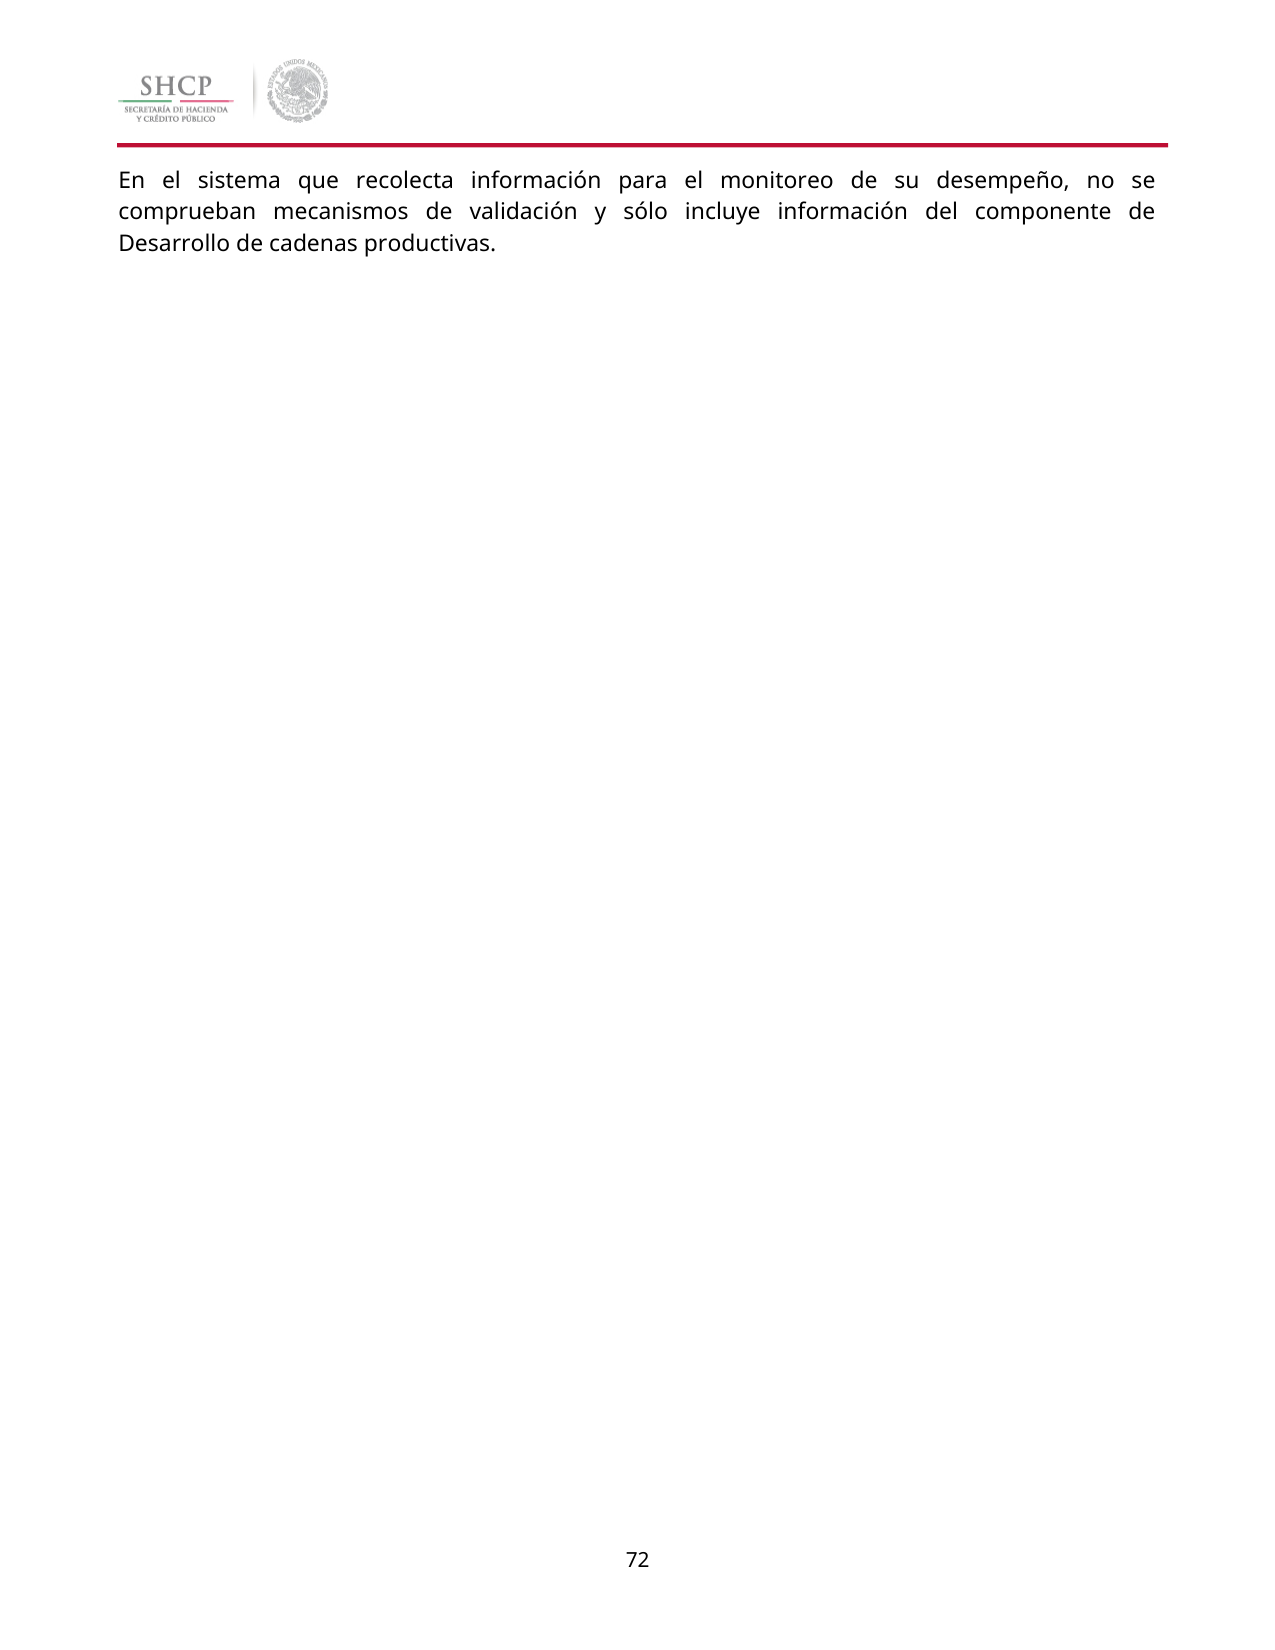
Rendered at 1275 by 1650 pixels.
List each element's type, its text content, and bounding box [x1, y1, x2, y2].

text En el sistema que recolecta información para el monitoreo de su desempeño, no se comprueban mecanismos de validación y sólo incluye información del componente de Desarrollo de cadenas productivas. [118, 164, 1157, 258]
picture [118, 59, 328, 124]
